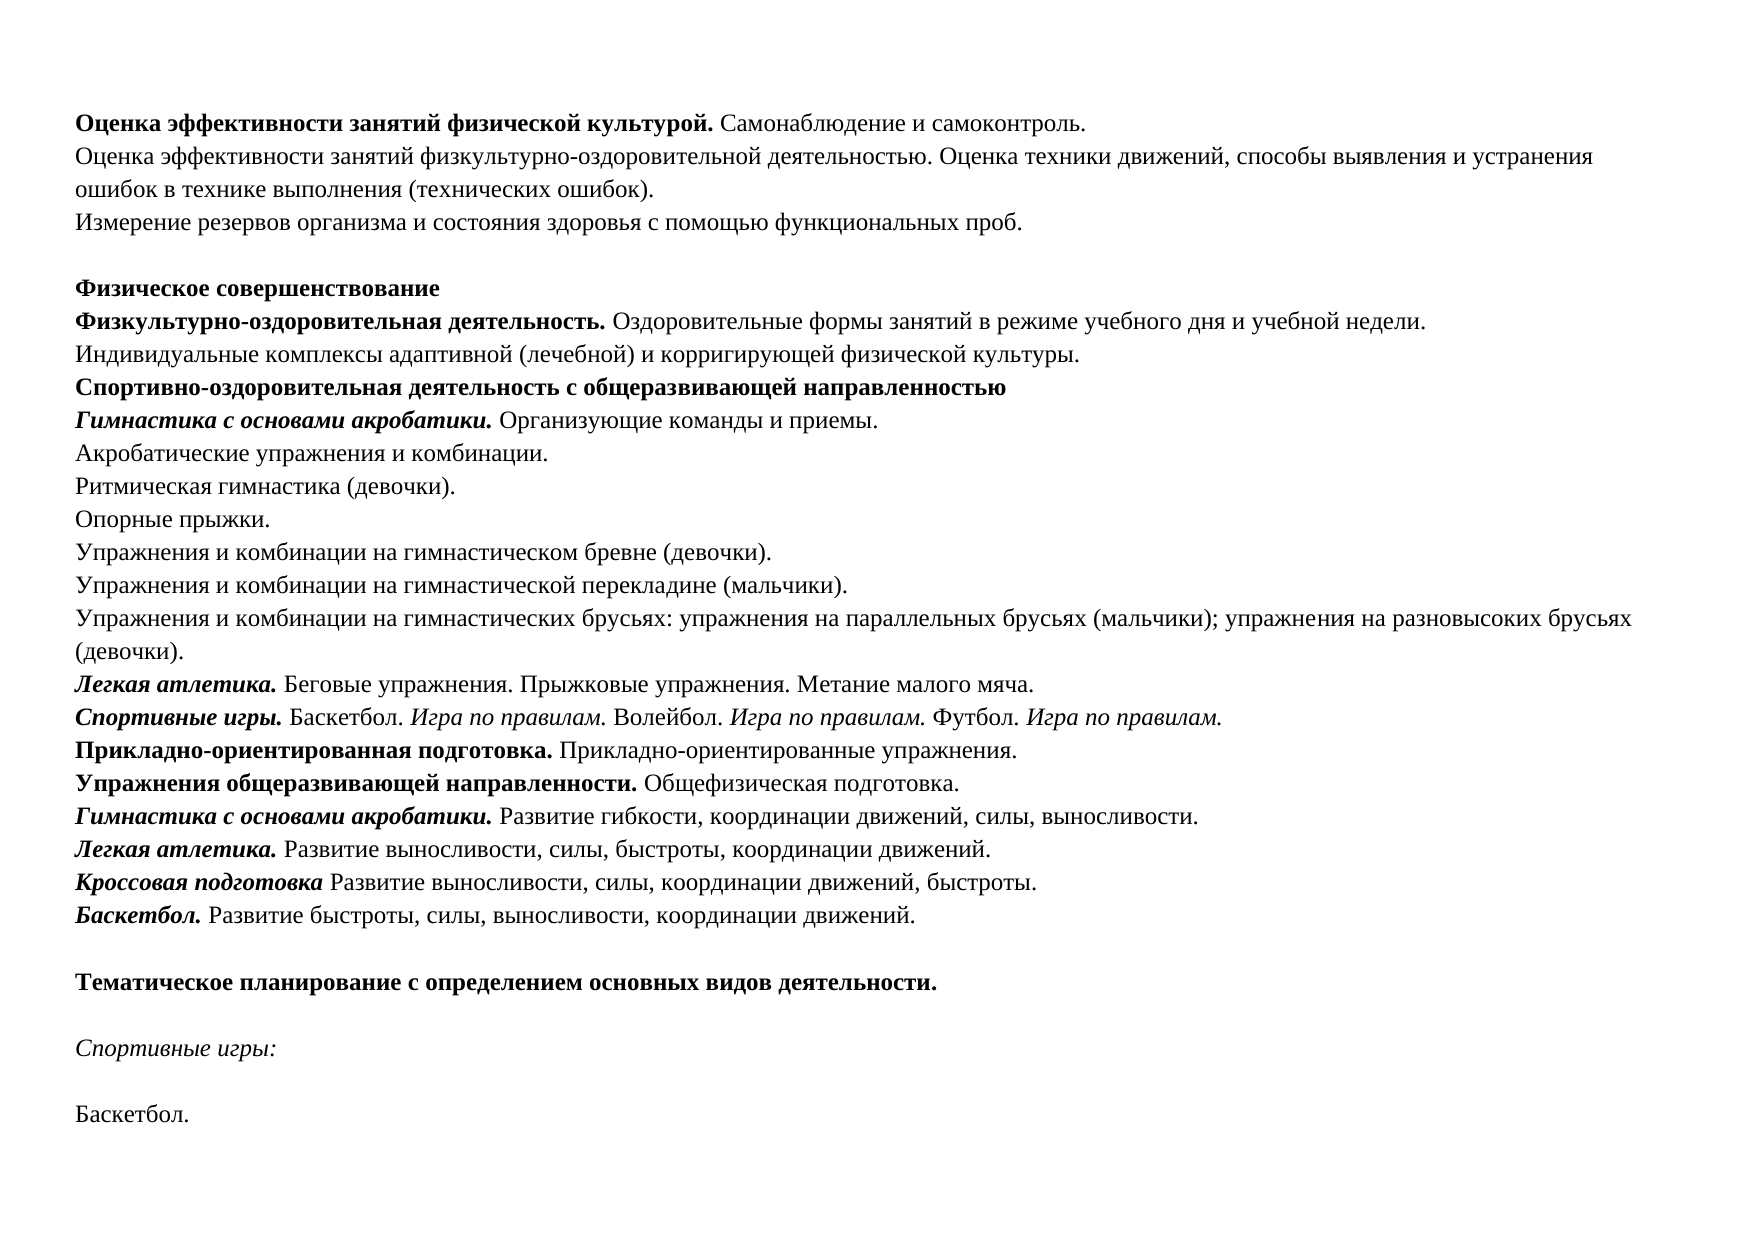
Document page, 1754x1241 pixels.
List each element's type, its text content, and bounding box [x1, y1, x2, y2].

text Спортивные игры: [75, 1033, 1679, 1061]
text Баскетбол. [75, 1099, 1679, 1127]
text Тематическое планирование с определением основных видов деятельности. [75, 967, 1679, 995]
text Оценка эффективности занятий физической культурой. Самонаблюдение и самоконтроль. Оценка эффективности занятий физкультурно-оздоровительной деятельностью. Оценка техники движений, способы выявления и устранения ошибок в технике выполнения (технических ошибок). Измерение резервов организма и состояния здоровья с помощью функциональных проб. Физическое совершенствование Физкультурно-оздоровительная деятельность. Оздоровительные формы занятий в режиме учебного дня и учебной недели. Индивидуальные комплексы адаптивной (лечебной) и корригирующей физической культуры. Спортивно-оздоровительная деятельность с общеразвивающей направленностью Гимнастика с основами акробатики. Организующие команды и приемы. Акробатические упражнения и комбинации. Ритмическая гимнастика (девочки). Опорные прыжки. Упражнения и комбинации на гимнастическом бревне (девочки). Упражнения и комбинации на гимнастической перекладине (мальчики). Упражнения и комбинации на гимнастических брусьях: упражнения на параллельных брусьях (мальчики); упражнения на разновысоких брусьях (девочки). Легкая атлетика. Беговые упражнения. Прыжковые упражнения. Метание малого мяча. Спортивные игры. Баскетбол. Игра по правилам. Волейбол. Игра по правилам. Футбол. Игра по правилам. Прикладно-ориентированная подготовка. Прикладно-ориентированные упражнения. Упражнения общеразвивающей направленности. Общефизическая подготовка. Гимнастика с основами акробатики. Развитие гибкости, координации движений, силы, выносливости. Легкая атлетика. Развитие выносливости, силы, быстроты, координации движений. Кроссовая подготовка Развитие выносливости, силы, координации движений, быстроты. Баскетбол. Развитие быстроты, силы, выносливости, координации движений. [75, 75, 1679, 929]
